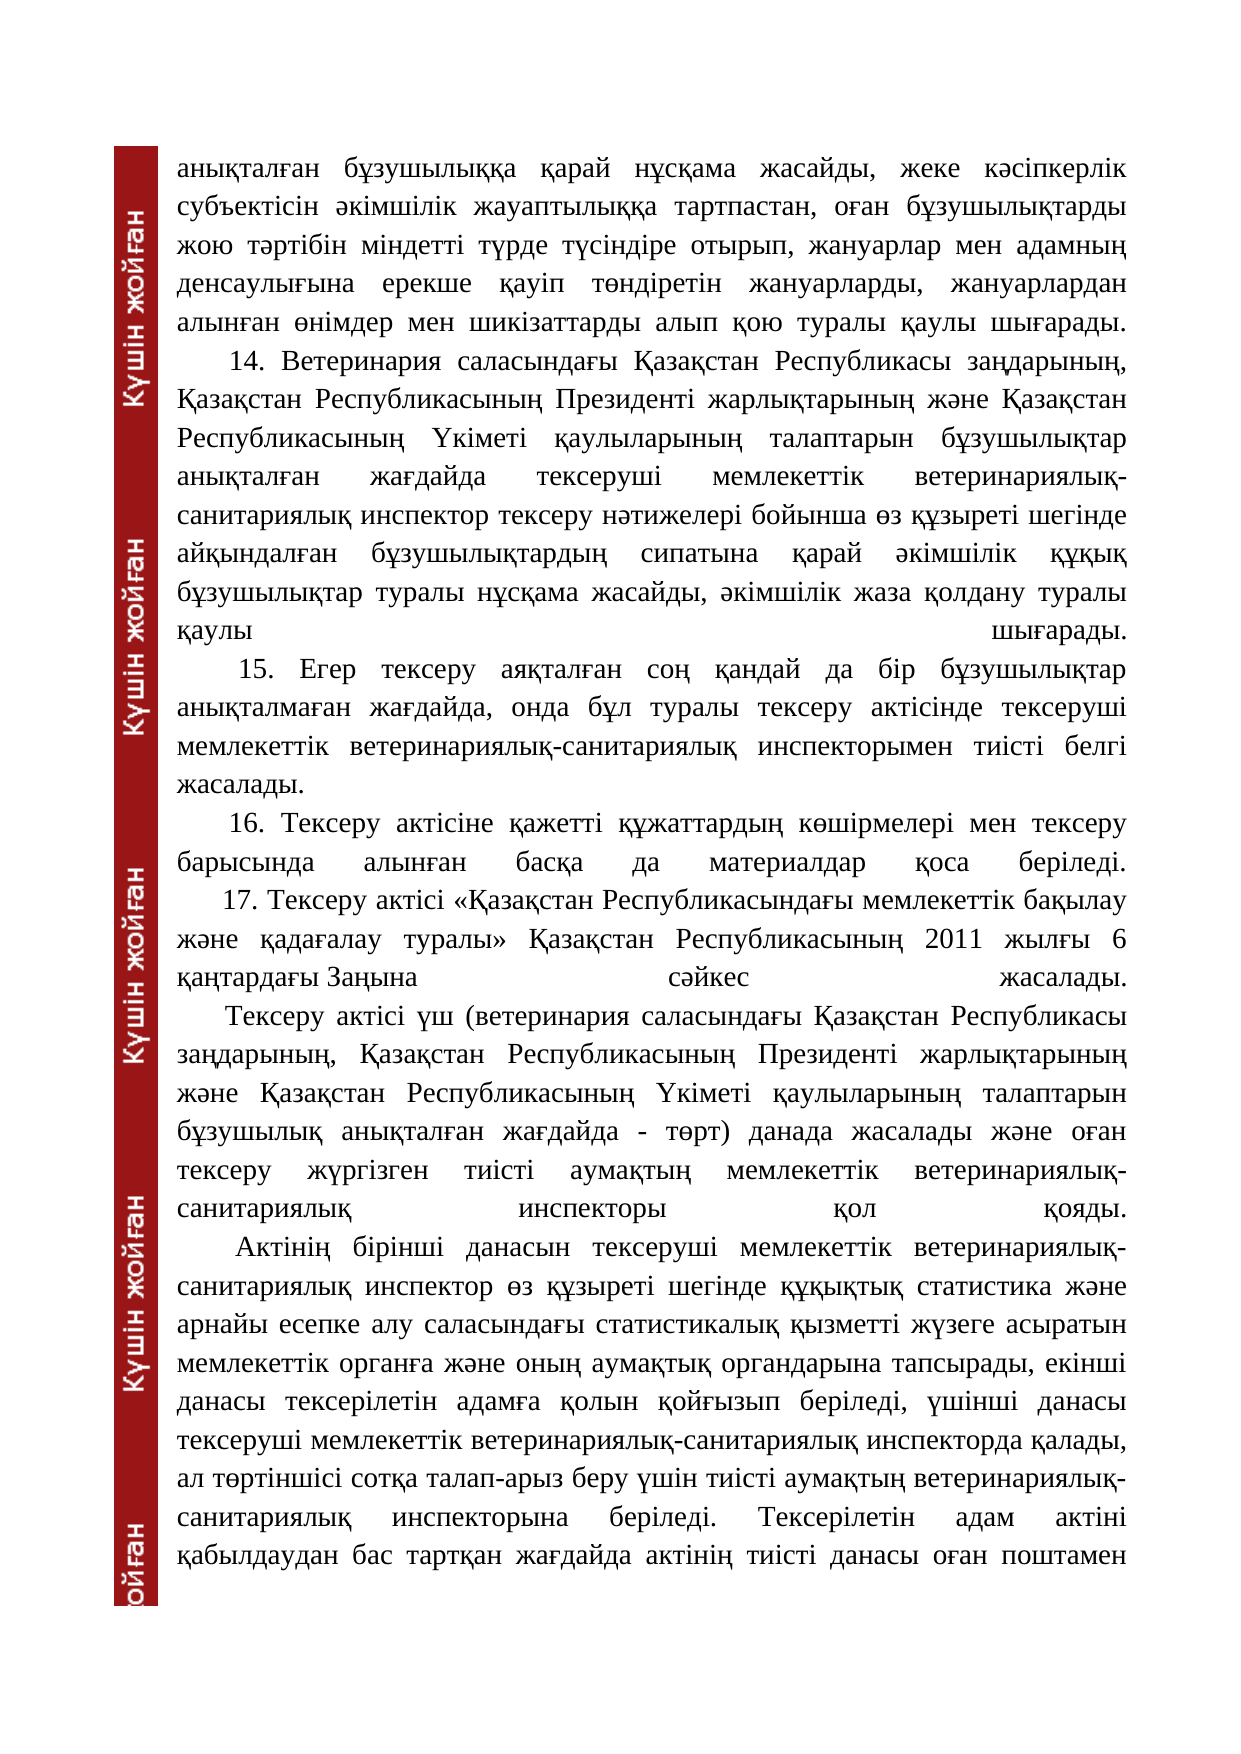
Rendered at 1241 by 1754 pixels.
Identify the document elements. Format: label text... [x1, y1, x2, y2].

picture [114, 1571, 158, 1606]
picture [114, 146, 158, 150]
